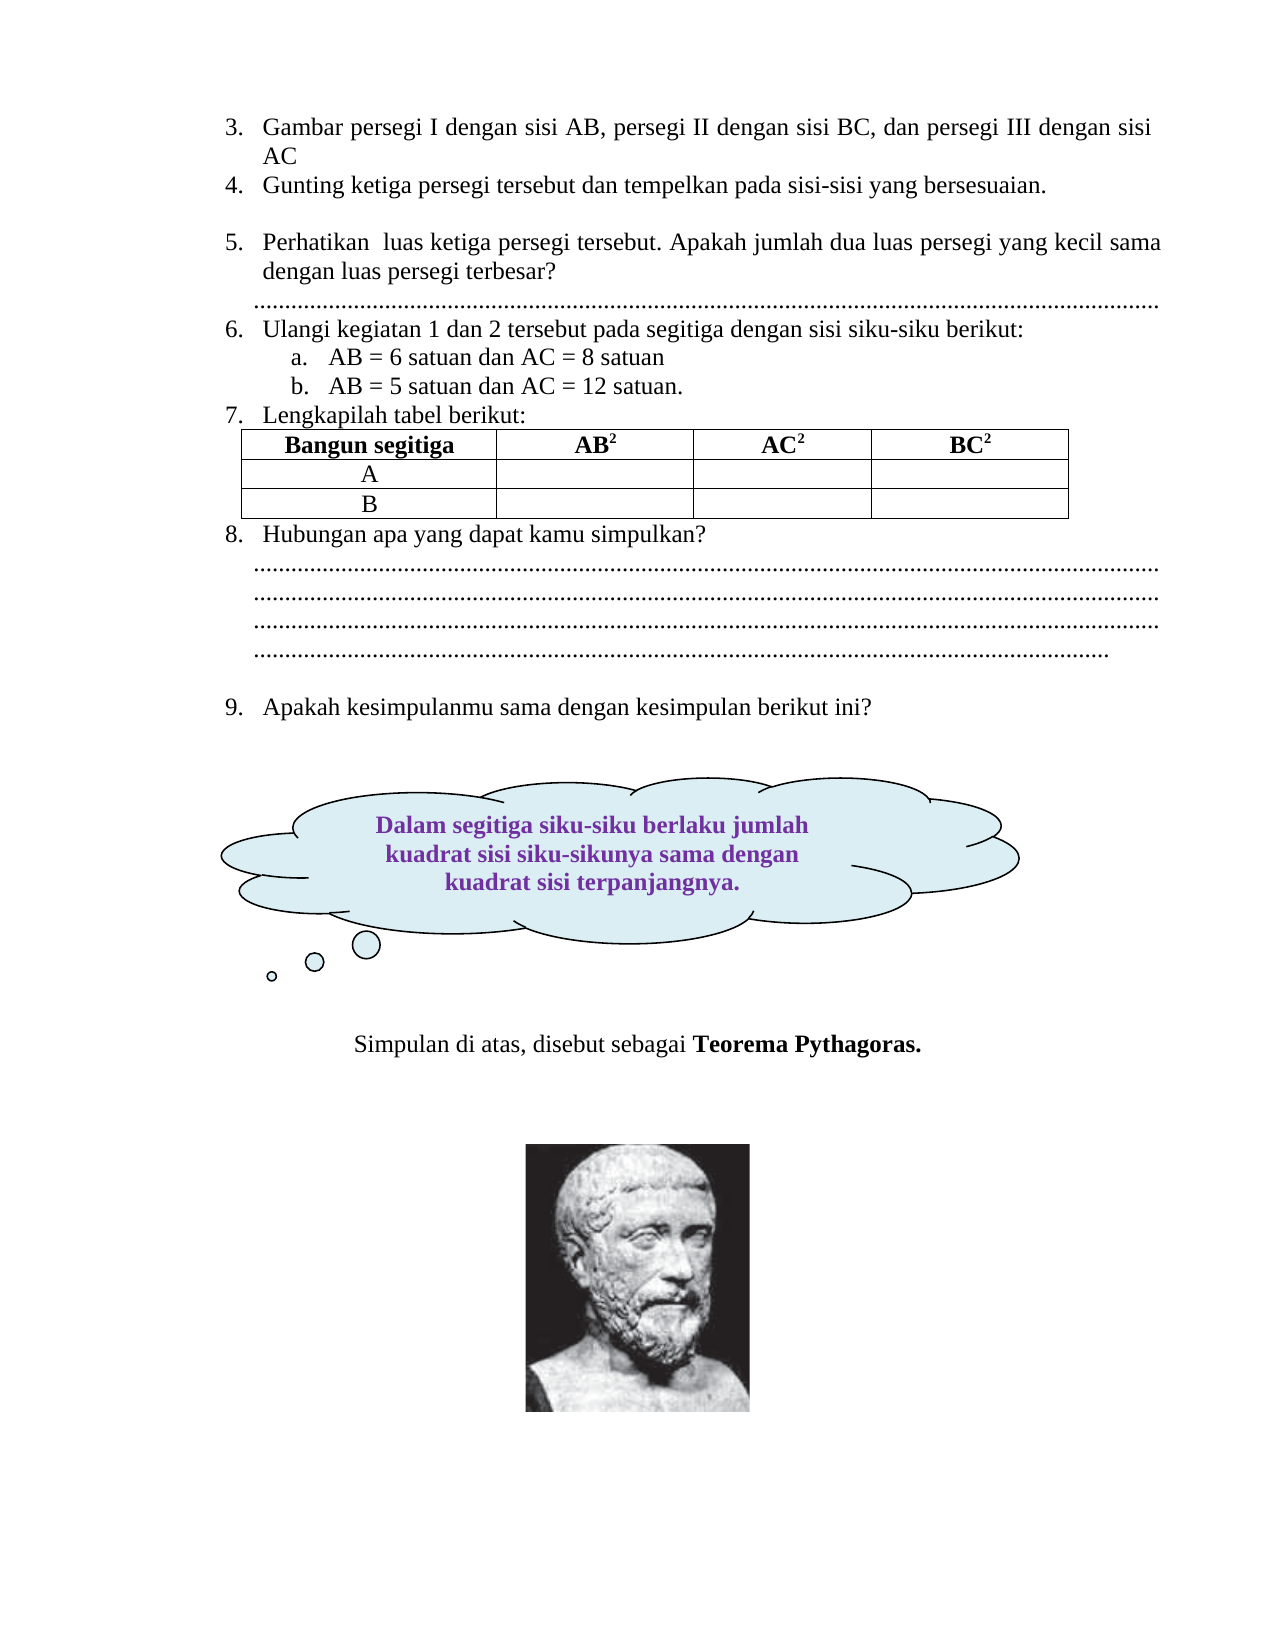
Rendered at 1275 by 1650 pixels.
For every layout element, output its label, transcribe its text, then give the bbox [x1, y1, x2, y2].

list Apakah kesimpulanmu sama dengan kesimpulan berikut ini? [225, 692, 1162, 720]
list Hubungan apa yang dapat kamu simpulkan? [225, 519, 1162, 548]
list Lengkapilah tabel berikut: [225, 400, 1162, 429]
table_cell [694, 489, 871, 518]
list Gunting ketiga persegi tersebut dan tempelkan pada sisi-sisi yang bersesuaian. [225, 170, 1200, 199]
table_header BC2 [872, 430, 1068, 458]
table_cell A [242, 460, 496, 488]
table_cell [872, 460, 1068, 488]
text Simpulan di atas, disebut sebagai Teorema Pythagoras. [75, 1029, 1200, 1058]
list AB = 5 satuan dan AC = 12 satuan. [291, 371, 1162, 400]
list AB = 6 satuan dan AC = 8 satuan [291, 342, 1162, 371]
list Gambar persegi I dengan sisi AB, persegi II dengan sisi BC, dan persegi III dengan sisi AC [225, 112, 1153, 170]
list ............................................................................................................................................................................................................................................................................................................................................................................................................................................................................................................................................................................................ [253, 548, 1162, 663]
table_cell [497, 460, 693, 488]
list Perhatikan luas ketiga persegi tersebut. Apakah jumlah dua luas persegi yang kecil sama dengan luas persegi terbesar? [225, 227, 1162, 285]
table_cell B [242, 489, 496, 518]
list Ulangi kegiatan 1 dan 2 tersebut pada segitiga dengan sisi siku-siku berikut: [225, 314, 1162, 342]
list ................................................................................................................................................. [253, 285, 1162, 314]
table_header Bangun segitiga [242, 430, 496, 458]
table_header AB2 [497, 430, 693, 458]
table_cell [497, 489, 693, 518]
table_cell [694, 460, 871, 488]
table_cell [872, 489, 1068, 518]
table_header AC2 [694, 430, 871, 458]
